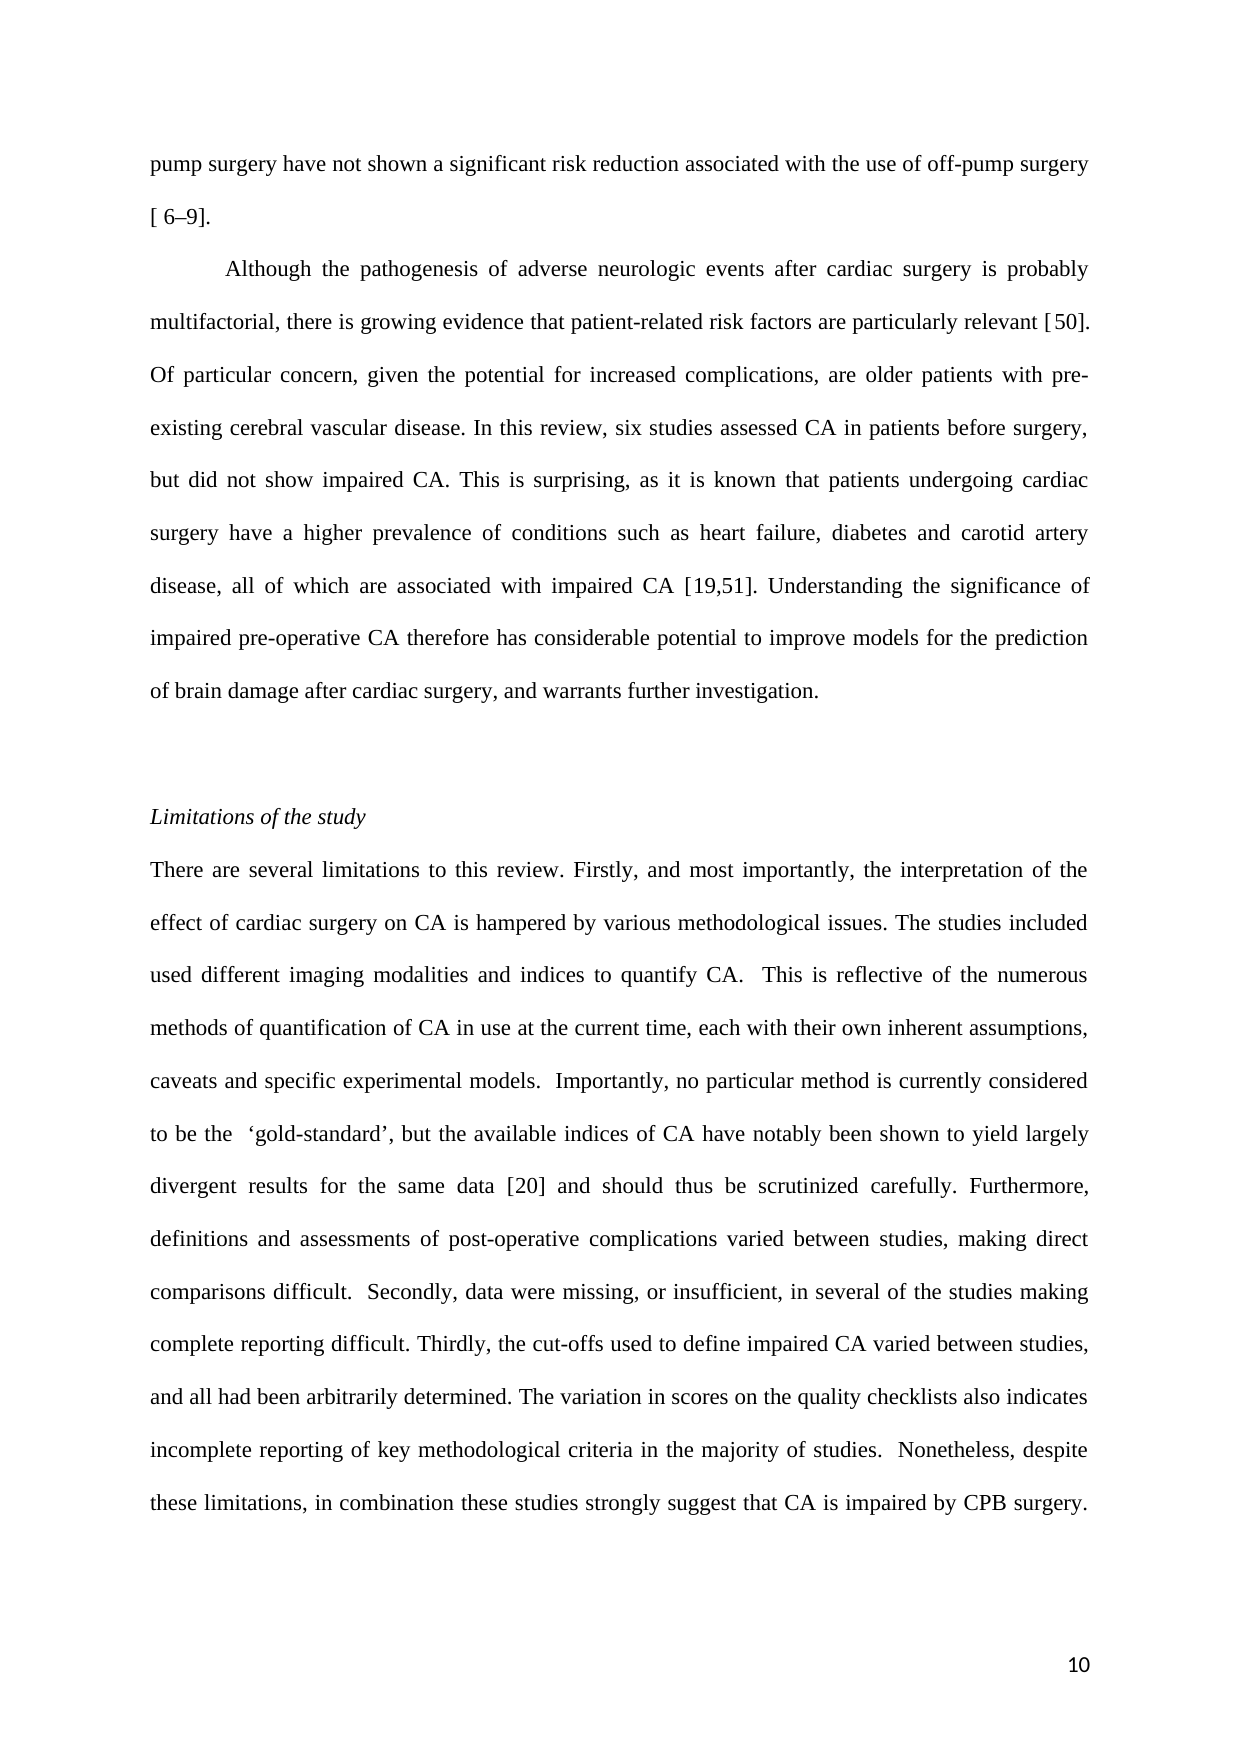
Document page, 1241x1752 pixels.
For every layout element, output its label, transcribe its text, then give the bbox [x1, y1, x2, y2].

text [150, 150, 1090, 229]
text Although the pathogenesis of adverse neurologic events after cardiac surgery is probably multifactorial, there is growing evidence that patient-related risk factors are particularly relevant [50]. Of particular concern, given the potential for increased complications, are older patients with pre-existing cerebral vascular disease. In this review, six studies assessed CA in patients before surgery, but did not show impaired CA. This is surprising, as it is known that patients undergoing cardiac surgery have a higher prevalence of conditions such as heart failure, diabetes and carotid artery disease, all of which are associated with impaired CA [19,51]. Understanding the significance of impaired pre-operative CA therefore has considerable potential to improve models for the prediction of brain damage after cardiac surgery, and warrants further investigation. [150, 255, 1090, 703]
text Limitations of the study [150, 803, 1090, 830]
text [150, 856, 1090, 1515]
